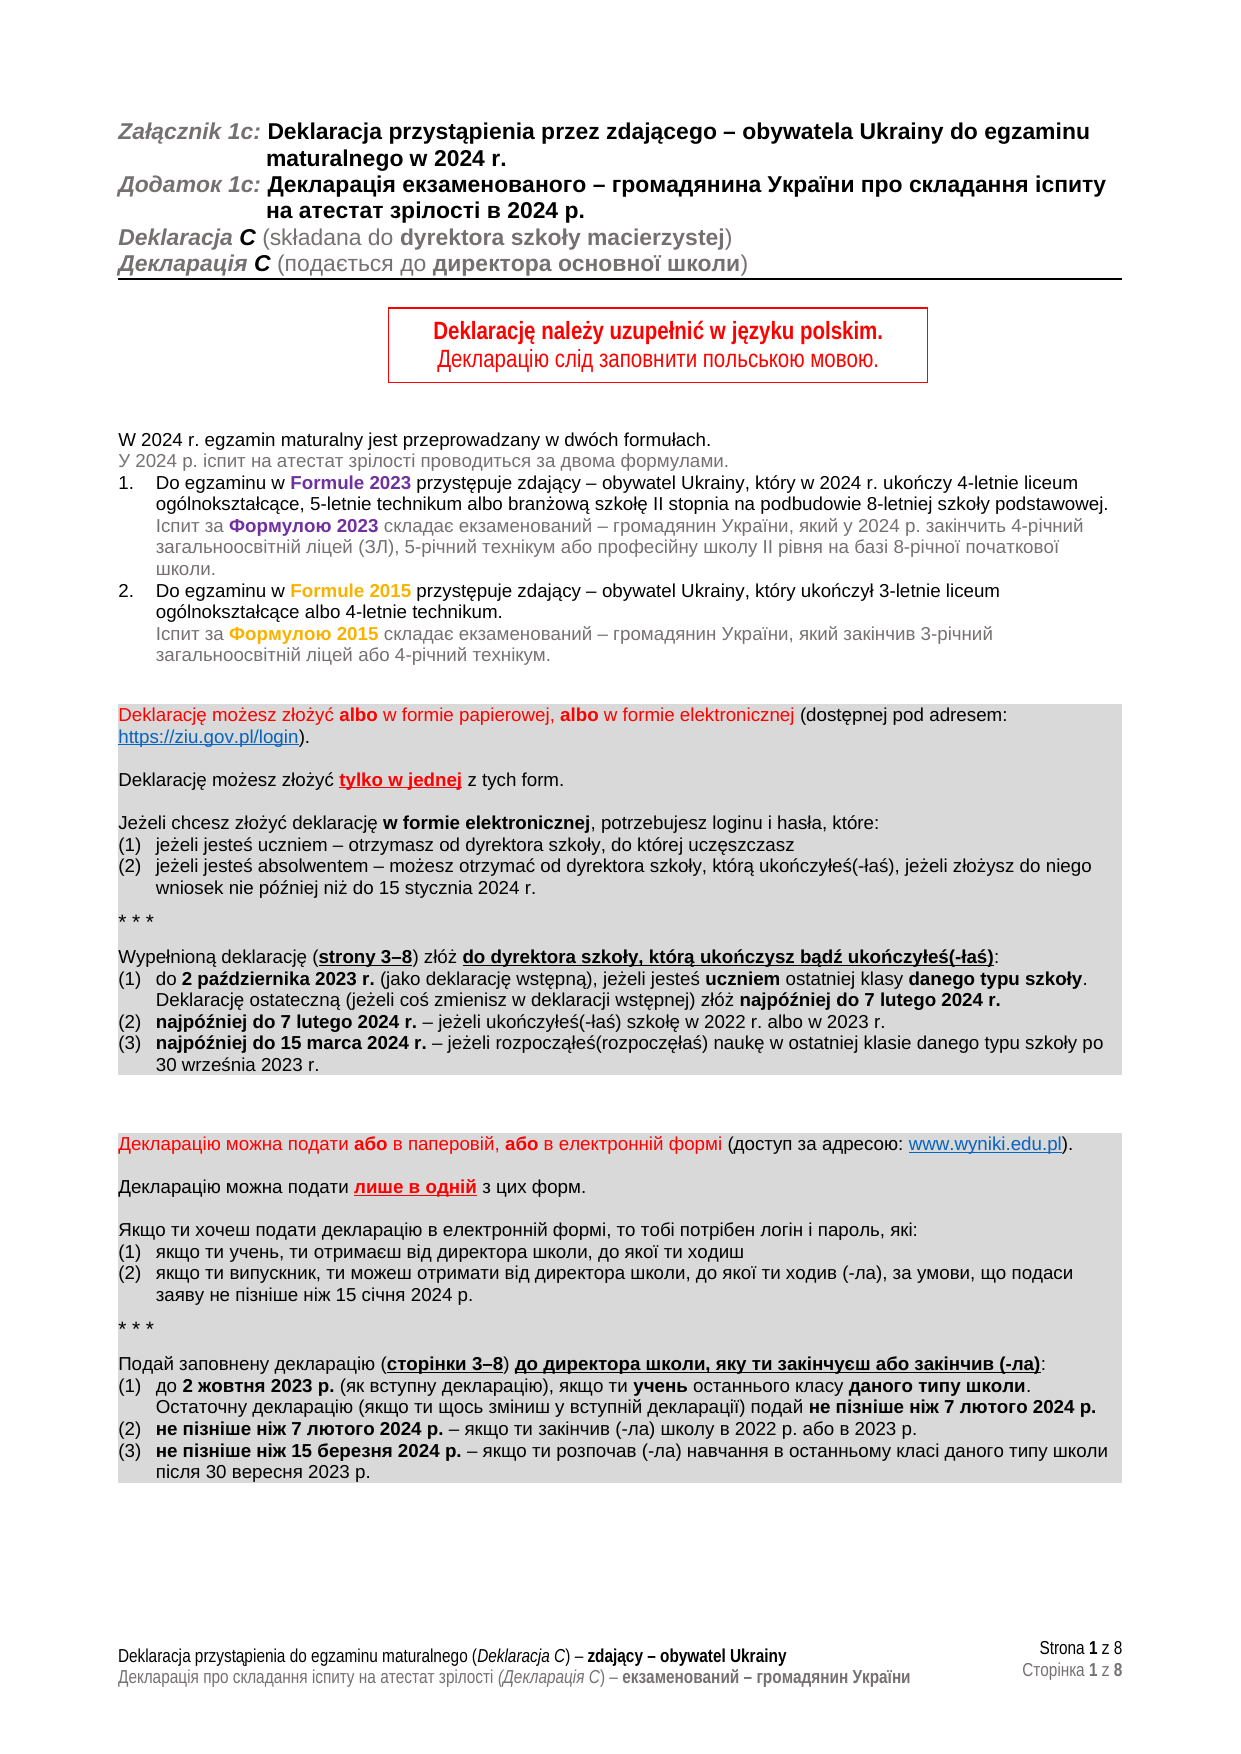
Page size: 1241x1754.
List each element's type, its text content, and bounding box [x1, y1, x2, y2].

list najpóźniej do 7 lutego 2024 r. – jeżeli ukończyłeś(-łaś) szkołę w 2022 r. albo w 2023 r. [118, 1011, 1122, 1032]
list Do egzaminu w Formule 2015 przystępuje zdający – obywatel Ukrainy, który ukończył 3-letnie liceum ogólnokształcące albo 4-letnie technikum. [118, 579, 1122, 622]
text * * * [118, 1317, 1122, 1341]
list Іспит за Формулою 2023 складає екзаменований – громадянин України, який у 2024 р. закінчить 4-річний загальноосвітній ліцей (ЗЛ), 5-річний технікум або професійну школу ІІ рівня на базі 8-річної початкової школи. [156, 515, 1122, 579]
list Do egzaminu w Formule 2023 przystępuje zdający – obywatel Ukrainy, który w 2024 r. ukończy 4-letnie liceum ogólnokształcące, 5-letnie technikum albo branżową szkołę II stopnia na podbudowie 8-letniej szkoły podstawowej. [118, 472, 1122, 515]
text Подай заповнену декларацію (сторінки 3–8) до директора школи, яку ти закінчуєш або закінчив (-ла): [118, 1353, 1122, 1375]
text W 2024 r. egzamin maturalny jest przeprowadzany w dwóch formułach. [118, 428, 1122, 450]
list jeżeli jesteś absolwentem – możesz otrzymać od dyrektora szkoły, którą ukończyłeś(-łaś), jeżeli złożysz do niego wniosek nie później niż do 15 stycznia 2024 r. [118, 855, 1122, 898]
list Іспит за Формулою 2015 складає екзаменований – громадянин України, який закінчив 3-річний загальноосвітній ліцей або 4-річний технікум. [156, 622, 1122, 666]
text Deklarację możesz złożyć albo w formie papierowej, albo w formie elektronicznej (dostępnej pod adresem: https://ziu.gov.pl/login). [118, 704, 1122, 747]
text * * * [118, 910, 1122, 934]
text У 2024 р. іспит на атестат зрілості проводиться за двома формулами. [118, 450, 1122, 472]
text Wypełnioną deklarację (strony 3–8) złóż do dyrektora szkoły, którą ukończysz bądź ukończyłeś(-łaś): [118, 946, 1122, 967]
text Декларація C (подається до директора основної школи) [118, 250, 1122, 278]
list не пізніше ніж 7 лютого 2024 р. – якщо ти закінчив (-ла) школу в 2022 р. або в 2023 р. [118, 1418, 1122, 1439]
list не пізніше ніж 15 березня 2024 р. – якщо ти розпочав (-ла) навчання в останньому класі даного типу школи після 30 вересня 2023 р. [118, 1439, 1122, 1483]
list якщо ти учень, ти отримаєш від директора школи, до якої ти ходиш [118, 1241, 1122, 1262]
list jeżeli jesteś uczniem – otrzymasz od dyrektora szkoły, do której uczęszczasz [118, 833, 1122, 855]
list do 2 października 2023 r. (jako deklarację wstępną), jeżeli jesteś uczniem ostatniej klasy danego typu szkoły. Deklarację ostateczną (jeżeli coś zmienisz w deklaracji wstępnej) złóż najpóźniej do 7 lutego 2024 r. [118, 967, 1122, 1011]
list najpóźniej do 15 marca 2024 r. – jeżeli rozpocząłeś(rozpoczęłaś) naukę w ostatniej klasie danego typu szkoły po 30 września 2023 r. [118, 1032, 1122, 1075]
text Додаток 1c: Декларація екзаменованого – громадянина України про складання іспиту на атестат зрілості в 2024 р. [118, 171, 1122, 223]
text Załącznik 1c: Deklaracja przystąpienia przez zdającego – obywatela Ukrainy do egzaminu maturalnego w 2024 r. [118, 118, 1122, 171]
list до 2 жовтня 2023 р. (як вступну декларацію), якщо ти учень останнього класу даного типу школи. Остаточну декларацію (якщо ти щось зміниш у вступній декларації) подай не пізніше ніж 7 лютого 2024 р. [118, 1375, 1122, 1418]
text Deklarację możesz złożyć tylko w jednej z tych form. [118, 769, 1122, 790]
list якщо ти випускник, ти можеш отримати від директора школи, до якої ти ходив (-ла), за умови, що подаси заяву не пізніше ніж 15 січня 2024 р. [118, 1262, 1122, 1305]
text Jeżeli chcesz złożyć deklarację w formie elektronicznej, potrzebujesz loginu i hasła, które: [118, 812, 1122, 833]
text Якщо ти хочеш подати декларацію в електронній формі, то тобі потрібен логін і пароль, які: [118, 1219, 1122, 1241]
text Deklaracja C (składana do dyrektora szkoły macierzystej) [118, 223, 1122, 250]
text Декларацію можна подати або в паперовій, або в електронній формі (доступ за адресою: www.wyniki.edu.pl). [118, 1133, 1122, 1154]
text Декларацію можна подати лише в одній з цих форм. [118, 1176, 1122, 1197]
